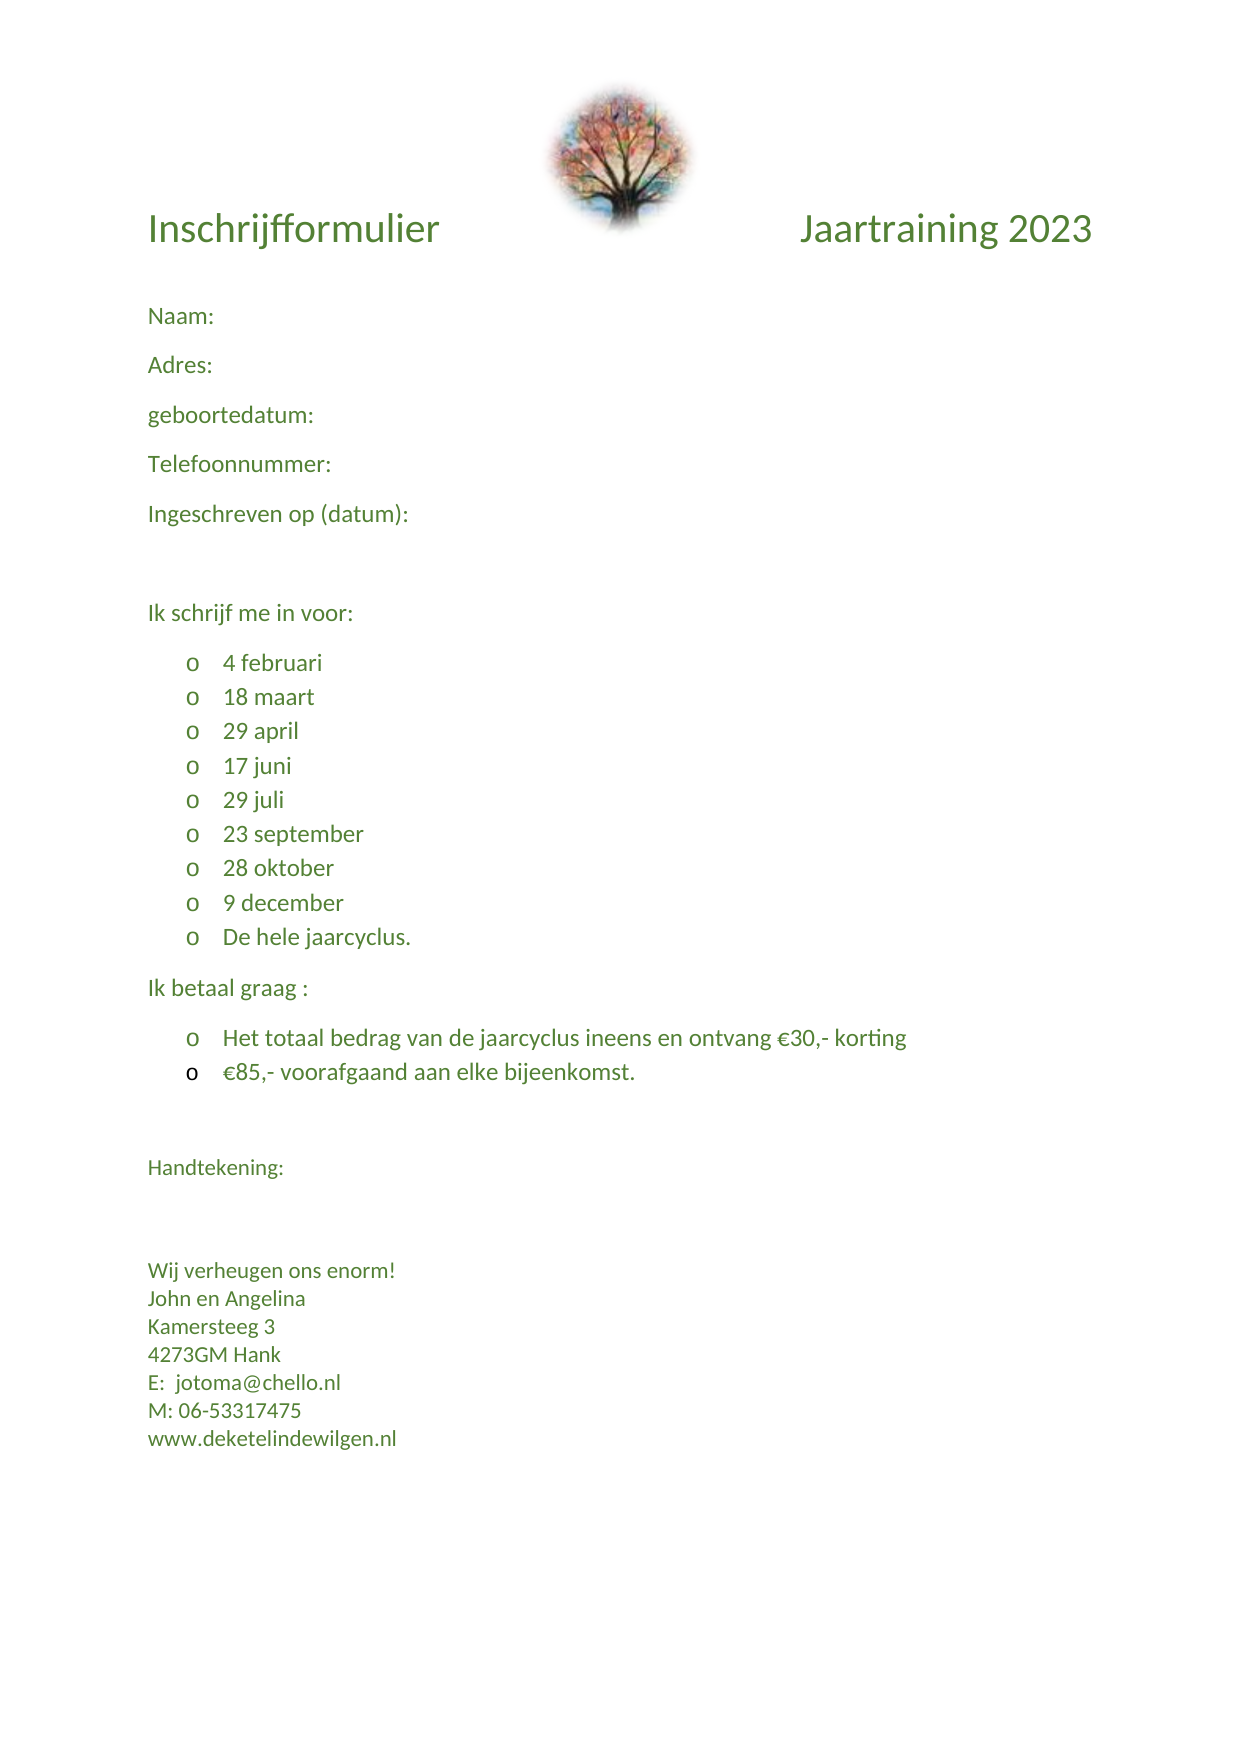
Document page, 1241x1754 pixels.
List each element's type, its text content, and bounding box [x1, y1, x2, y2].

list 29 juli [185, 784, 1093, 816]
picture [569, 107, 672, 209]
text geboortedatum: [148, 399, 1093, 429]
list 4 februari [185, 647, 1093, 679]
list De hele jaarcyclus. [185, 921, 1093, 953]
list 18 maart [185, 681, 1093, 713]
list €85,- voorafgaand aan elke bijeenkomst. [185, 1056, 1093, 1087]
text Adres: [148, 349, 1093, 380]
text Telefoonnummer: [148, 449, 1093, 479]
text E: jotoma@chello.nl [148, 1368, 1093, 1396]
list 9 december [185, 887, 1093, 919]
text M: 06-53317475 [148, 1396, 1093, 1424]
list 29 april [185, 716, 1093, 747]
text Handtekening: [148, 1153, 1093, 1181]
text Wij verheugen ons enorm! John en Angelina Kamersteeg 3 4273GM Hank [148, 1256, 1093, 1368]
list 28 oktober [185, 853, 1093, 884]
list Het totaal bedrag van de jaarcyclus ineens en ontvang €30,- korting [185, 1022, 1093, 1053]
text Naam: [148, 300, 1093, 330]
text Ingeschreven op (datum): [148, 498, 1093, 529]
list 23 september [185, 818, 1093, 850]
text www.deketelindewilgen.nl [148, 1424, 1093, 1452]
list 17 juni [185, 750, 1093, 782]
text Ik betaal graag : [148, 972, 1093, 1003]
text Ik schrijf me in voor: [148, 597, 1093, 628]
